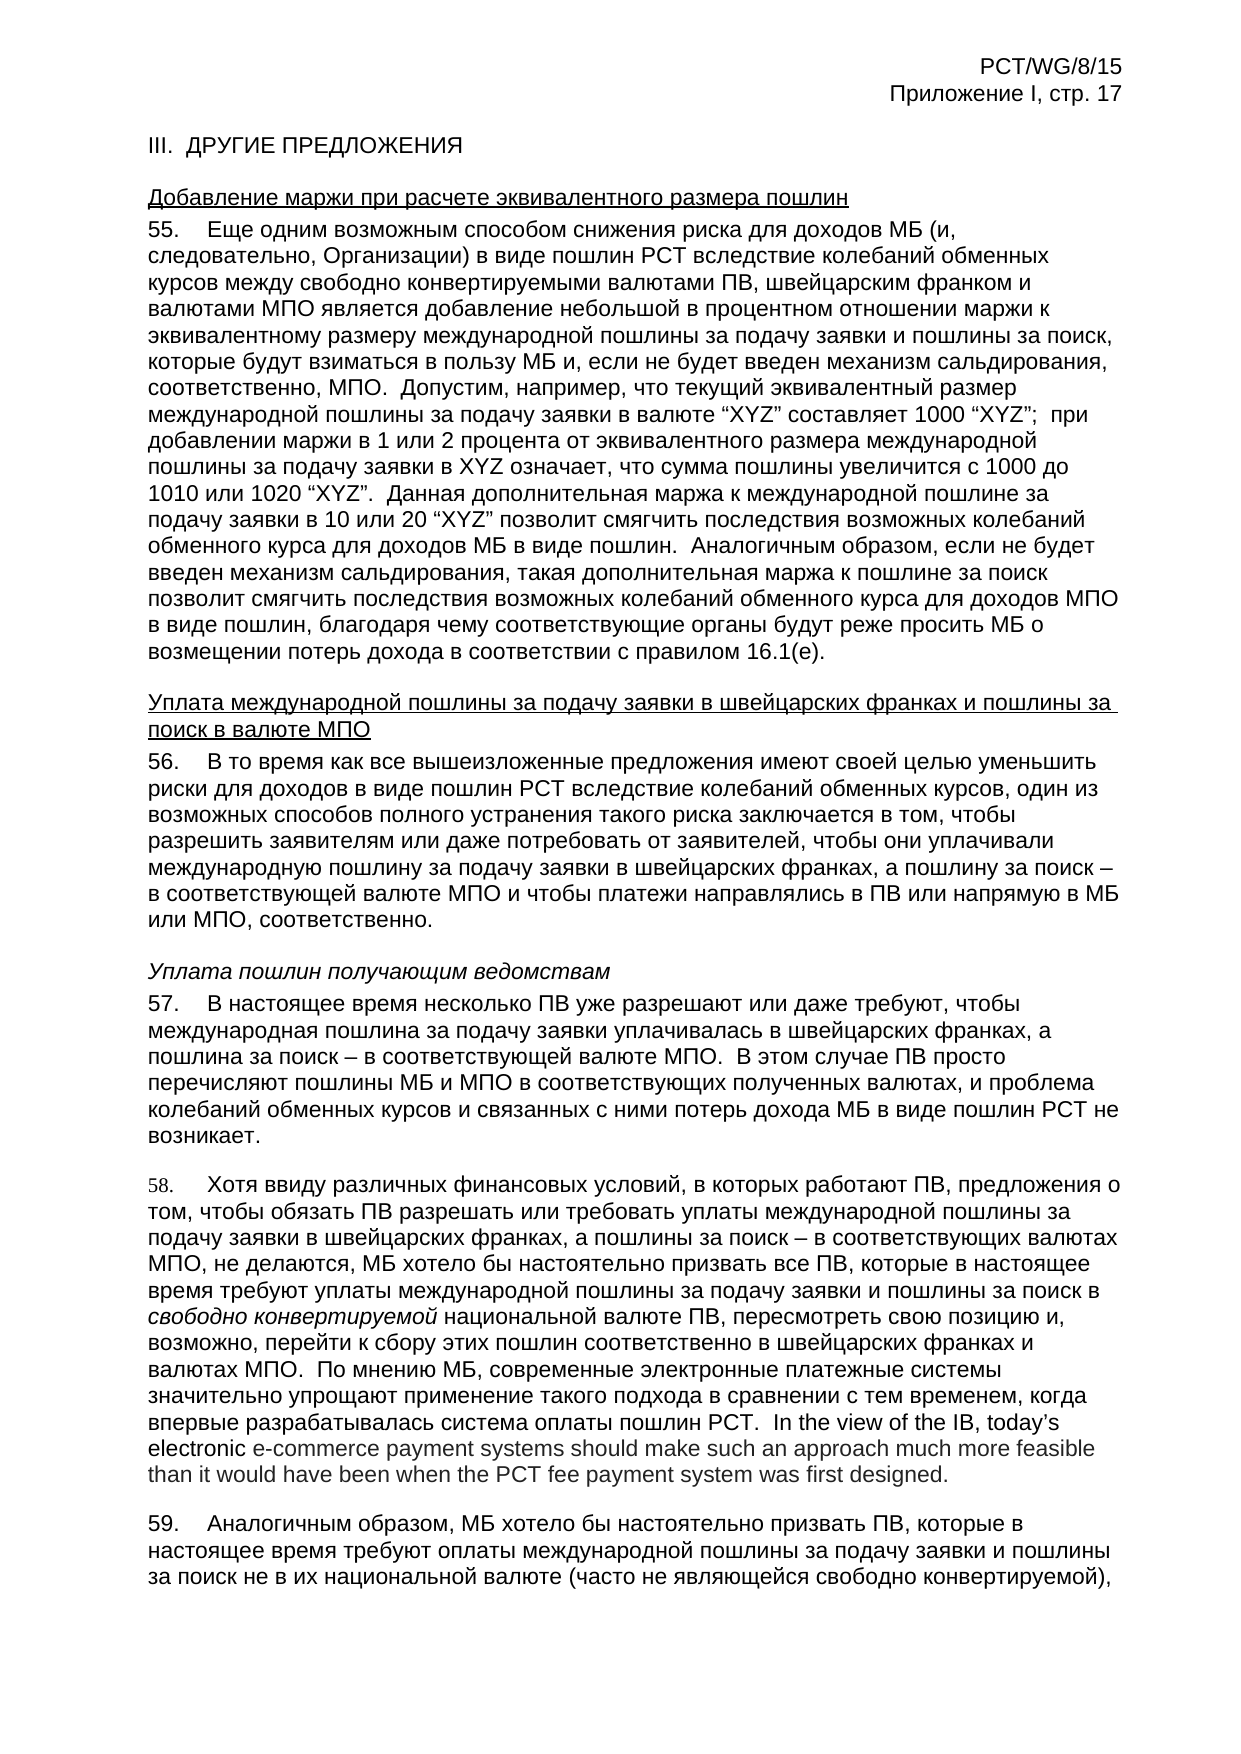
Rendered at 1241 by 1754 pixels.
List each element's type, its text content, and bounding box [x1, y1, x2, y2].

subtitle Добавление маржи при расчете эквивалентного размера пошлин [148, 183, 1122, 210]
subtitle Уплата пошлин получающим ведомствам [148, 958, 1122, 984]
text Еще одним возможным способом снижения риска для доходов МБ (и, следовательно, Организации) в виде пошлин РСТ вследствие колебаний обменных курсов между свободно конвертируемыми валютами ПВ, швейцарским франком и валютами МПО является добавление небольшой в процентном отношении маржи к эквивалентному размеру международной пошлины за подачу заявки и пошлины за поиск, которые будут взиматься в пользу МБ и, если не будет введен механизм сальдирования, соответственно, МПО. Допустим, например, что текущий эквивалентный размер международной пошлины за подачу заявки в валюте “XYZ” составляет 1000 “XYZ”; при добавлении маржи в 1 или 2 процента от эквивалентного размера международной пошлины за подачу заявки в XYZ означает, что сумма пошлины увеличится с 1000 до 1010 или 1020 “XYZ”. Данная дополнительная маржа к международной пошлине за подачу заявки в 10 или 20 “XYZ” позволит смягчить последствия возможных колебаний обменного курса для доходов МБ в виде пошлин. Аналогичным образом, если не будет введен механизм сальдирования, такая дополнительная маржа к пошлине за поиск позволит смягчить последствия возможных колебаний обменного курса для доходов МПО в виде пошлин, благодаря чему соответствующие органы будут реже просить МБ о возмещении потерь дохода в соответствии с правилом 16.1(e). [148, 216, 1122, 664]
text В то время как все вышеизложенные предложения имеют своей целью уменьшить риски для доходов в виде пошлин РСТ вследствие колебаний обменных курсов, один из возможных способов полного устранения такого риска заключается в том, чтобы разрешить заявителям или даже потребовать от заявителей, чтобы они уплачивали международную пошлину за подачу заявки в швейцарских франках, а пошлину за поиск – в соответствующей валюте МПО и чтобы платежи направлялись в ПВ или напрямую в МБ или МПО, соответственно. [148, 748, 1122, 933]
subtitle III. другие предложения [148, 132, 1122, 158]
subtitle Уплата международной пошлины за подачу заявки в швейцарских франках и пошлины за поиск в валюте МПО [148, 689, 1122, 742]
text Хотя ввиду различных финансовых условий, в которых работают ПВ, предложения о том, чтобы обязать ПВ разрешать или требовать уплаты международной пошлины за подачу заявки в швейцарских франках, а пошлины за поиск – в соответствующих валютах МПО, не делаются, МБ хотело бы настоятельно призвать все ПВ, которые в настоящее время требуют уплаты международной пошлины за подачу заявки и пошлины за поиск в свободно конвертируемой национальной валюте ПВ, пересмотреть свою позицию и, возможно, перейти к сбору этих пошлин соответственно в швейцарских франках и валютах МПО. По мнению МБ, современные электронные платежные системы значительно упрощают применение такого подхода в сравнении с тем временем, когда впервые разрабатывалась система оплаты пошлин РСТ. In the view of the IB, today’s electronic e-commerce payment systems should make such an approach much more feasible than it would have been when the PCT fee payment system was first designed. [148, 1171, 1122, 1487]
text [148, 1510, 1122, 1589]
text В настоящее время несколько ПВ уже разрешают или даже требуют, чтобы международная пошлина за подачу заявки уплачивалась в швейцарских франках, а пошлина за поиск – в соответствующей валюте МПО. В этом случае ПВ просто перечисляют пошлины МБ и МПО в соответствующих полученных валютах, и проблема колебаний обменных курсов и связанных с ними потерь дохода МБ в виде пошлин РСТ не возникает. [148, 990, 1122, 1148]
